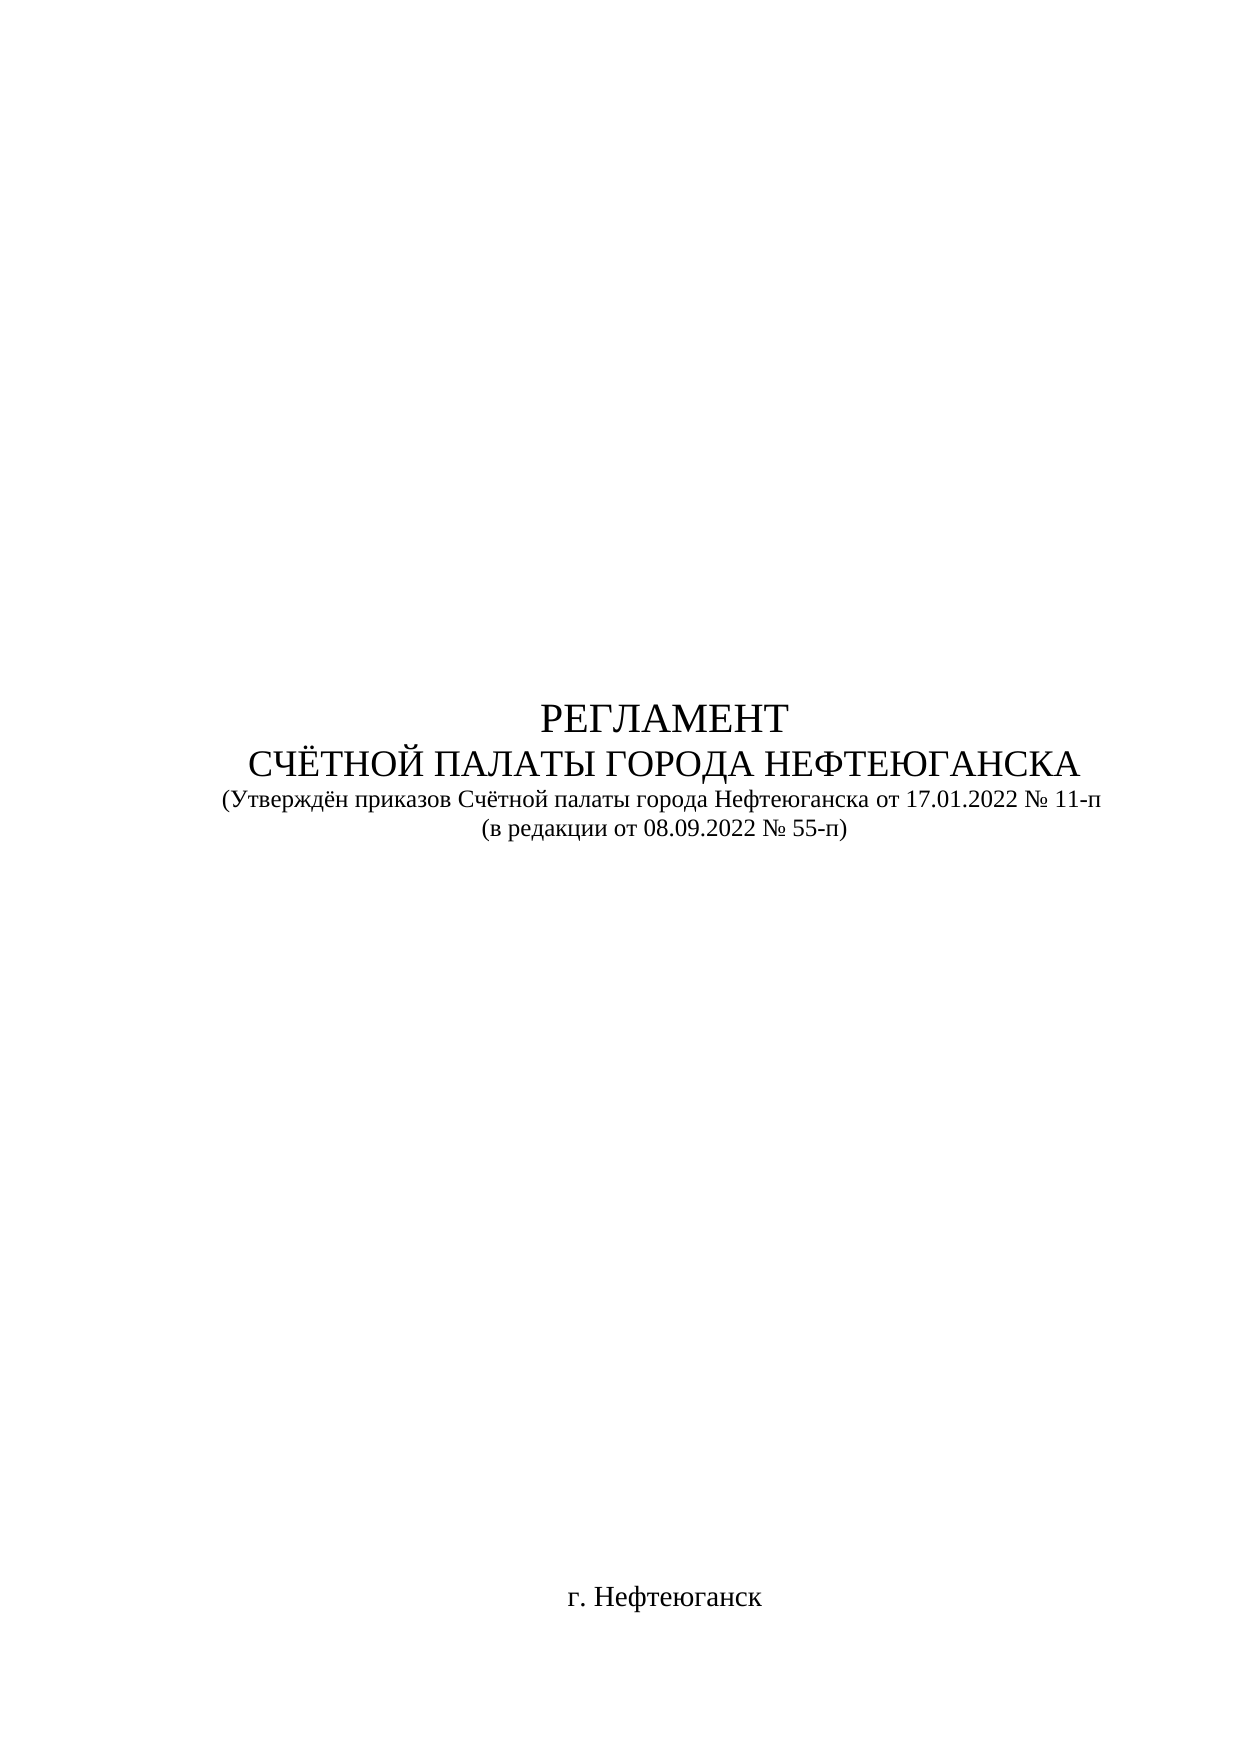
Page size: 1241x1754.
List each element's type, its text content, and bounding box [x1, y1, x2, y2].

text (Утверждён приказов Счётной палаты города Нефтеюганска от 17.01.2022 № 11-п (в редакции от 08.09.2022 № 55-п) [177, 784, 1152, 842]
text СЧЁТНОЙ ПАЛАТЫ ГОРОДА НЕФТЕЮГАНСКА [177, 741, 1152, 784]
text г. Нефтеюганск [177, 1579, 1152, 1613]
text РЕГЛАМЕНТ [177, 693, 1152, 741]
